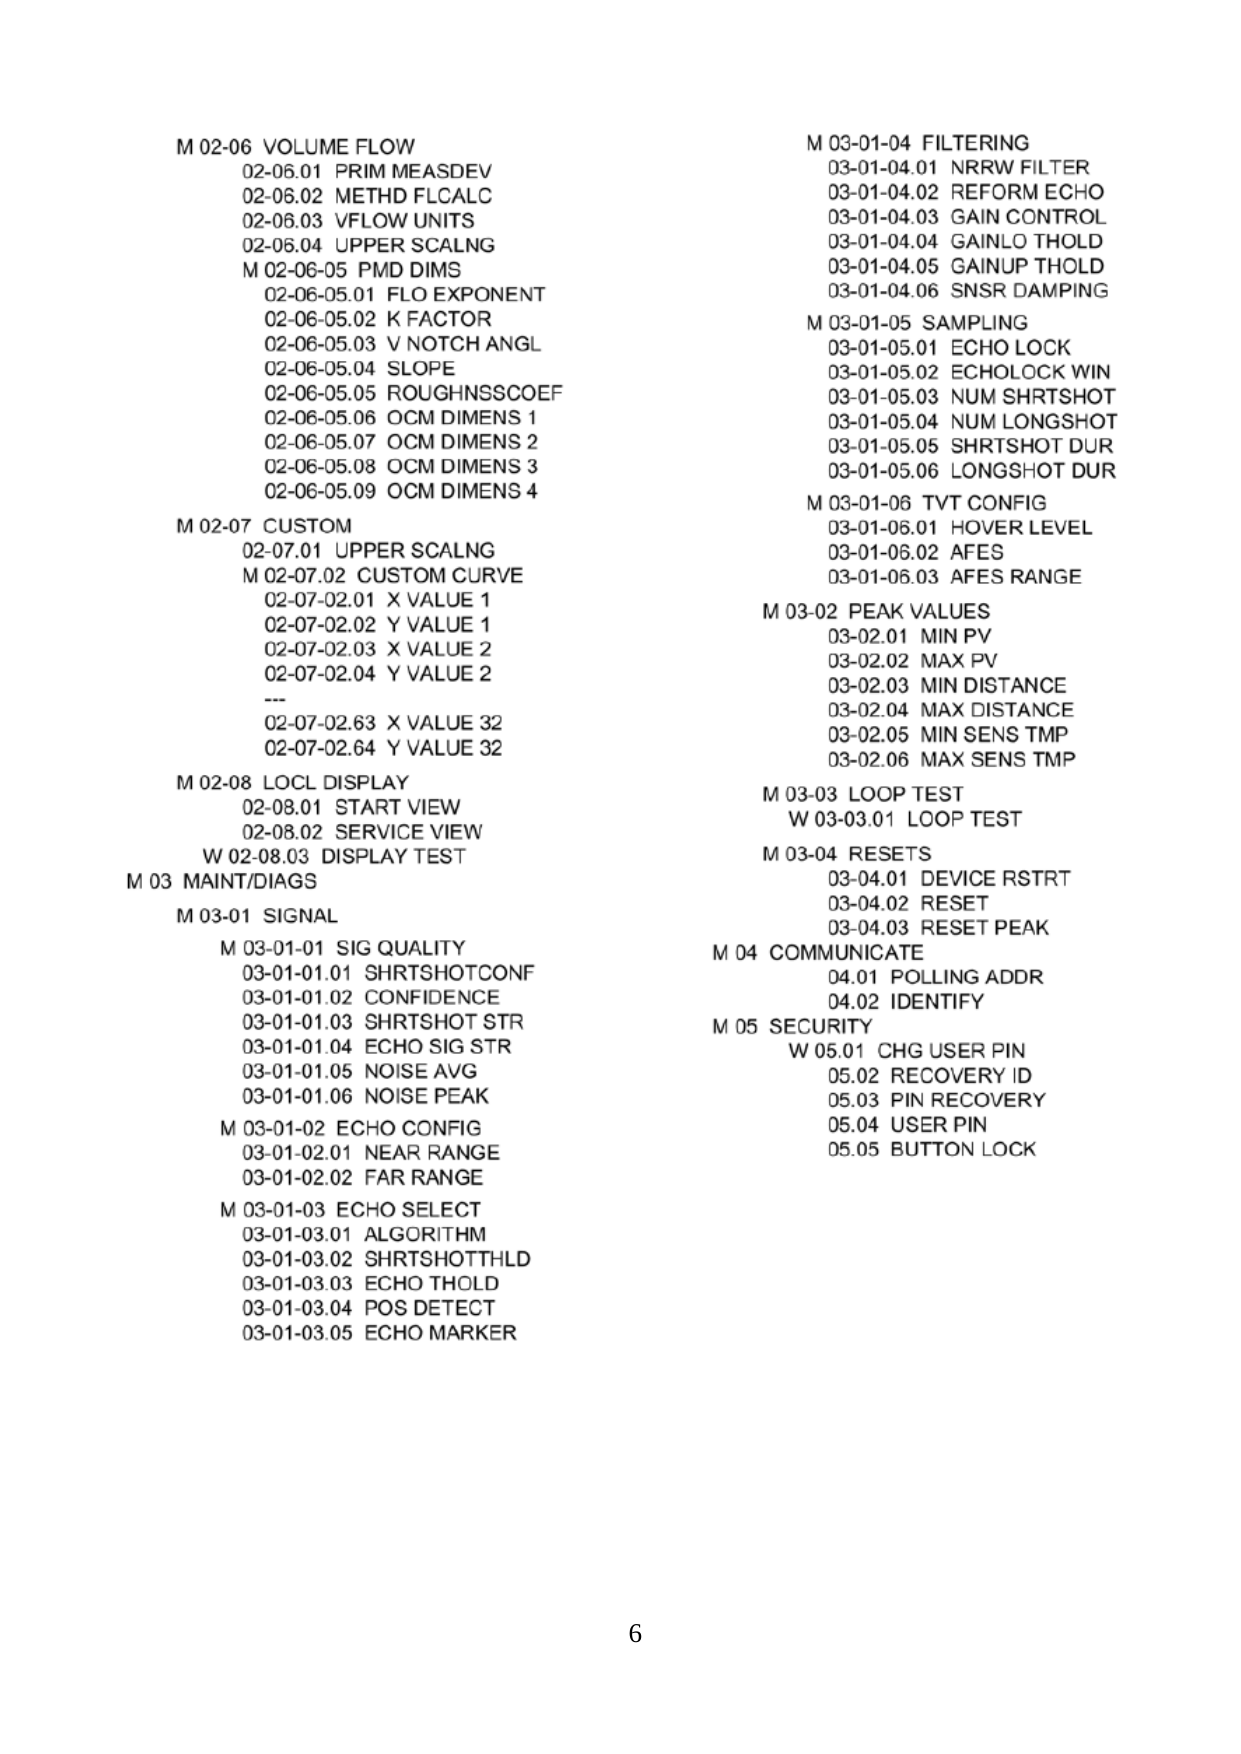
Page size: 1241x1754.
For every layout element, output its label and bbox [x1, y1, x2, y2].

picture [93, 118, 1139, 1356]
